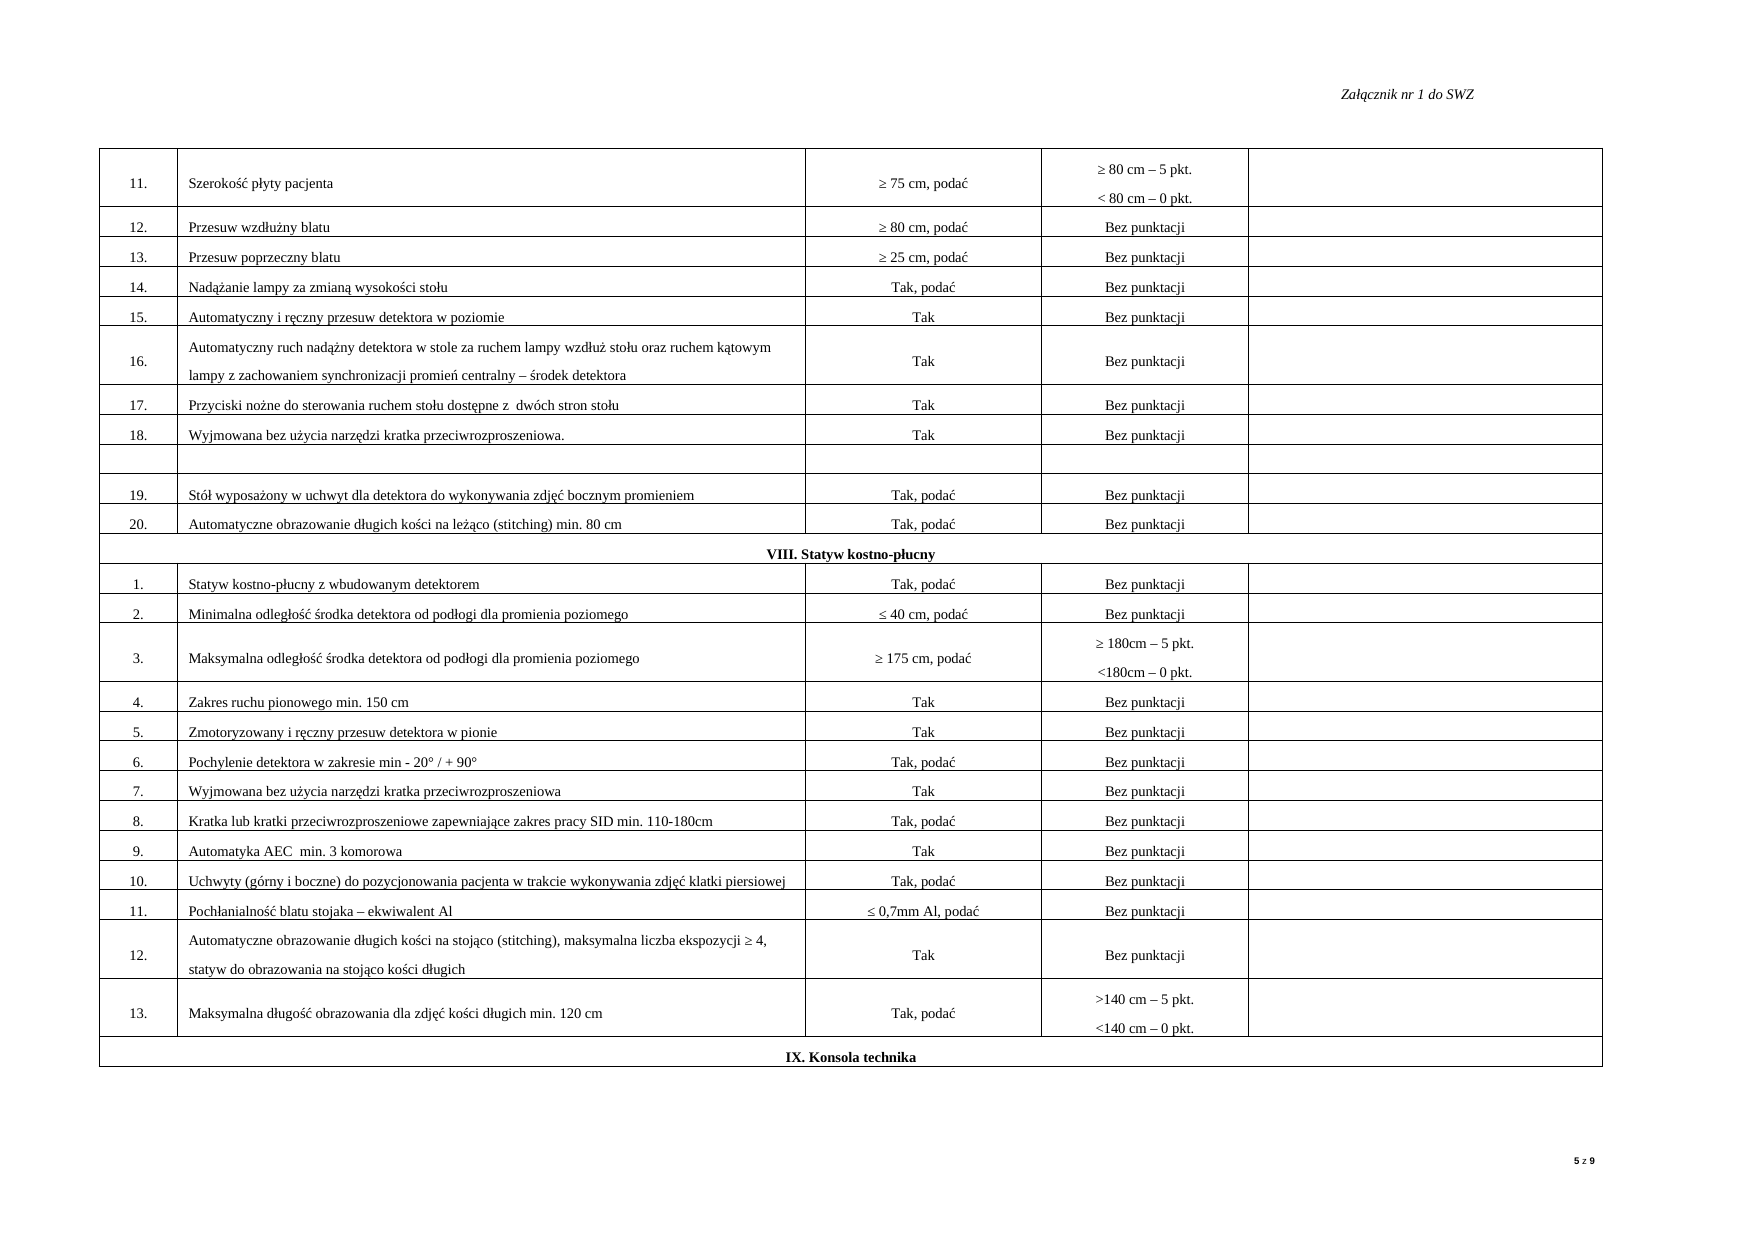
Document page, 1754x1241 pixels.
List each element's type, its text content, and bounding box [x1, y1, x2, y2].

table_cell Tak, podać [806, 979, 1041, 1036]
table_cell ≥ 25 cm, podać [806, 237, 1041, 266]
table_cell [1249, 149, 1602, 206]
table_cell 11. [100, 149, 177, 206]
table_cell ≤ 0,7mm Al, podać [806, 890, 1041, 919]
table_cell ≥ 80 cm – 5 pkt. < 80 cm – 0 pkt. [1042, 149, 1248, 206]
table_cell Tak, podać [806, 861, 1041, 889]
table_cell [1249, 474, 1602, 503]
table_cell 20. [100, 504, 177, 533]
table_cell Bez punktacji [1042, 831, 1248, 859]
table_cell Bez punktacji [1042, 207, 1248, 236]
table_cell [1249, 385, 1602, 414]
table_cell Bez punktacji [1042, 890, 1248, 919]
table_cell [1249, 712, 1602, 740]
table_cell [1249, 861, 1602, 889]
table_cell [1249, 326, 1602, 384]
table_cell [1042, 445, 1248, 473]
table_cell Szerokość płyty pacjenta [178, 149, 805, 206]
table_cell Automatyczne obrazowanie długich kości na leżąco (stitching) min. 80 cm [178, 504, 805, 533]
table_cell 12. [100, 920, 177, 978]
table_cell 6. [100, 741, 177, 770]
table_cell Bez punktacji [1042, 297, 1248, 325]
table_cell VIII. Statyw kostno-płucny [100, 534, 1602, 563]
table_cell Tak [806, 326, 1041, 384]
table_cell ≥ 180cm – 5 pkt. <180cm – 0 pkt. [1042, 623, 1248, 681]
table_cell Zakres ruchu pionowego min. 150 cm [178, 682, 805, 711]
table_cell ≤ 40 cm, podać [806, 594, 1041, 622]
table_cell 14. [100, 267, 177, 296]
table_cell Bez punktacji [1042, 712, 1248, 740]
table_cell [1249, 207, 1602, 236]
table_cell Tak, podać [806, 801, 1041, 830]
table_cell Tak [806, 385, 1041, 414]
table_cell Wyjmowana bez użycia narzędzi kratka przeciwrozproszeniowa [178, 771, 805, 800]
table_cell Tak [806, 771, 1041, 800]
table_cell [1249, 504, 1602, 533]
table_cell Zmotoryzowany i ręczny przesuw detektora w pionie [178, 712, 805, 740]
table_cell Tak [806, 682, 1041, 711]
table_cell ≥ 175 cm, podać [806, 623, 1041, 681]
table_cell 11. [100, 890, 177, 919]
table_cell Bez punktacji [1042, 682, 1248, 711]
table_cell Bez punktacji [1042, 920, 1248, 978]
table_cell Bez punktacji [1042, 801, 1248, 830]
table_cell 1. [100, 564, 177, 592]
table_cell Bez punktacji [1042, 504, 1248, 533]
table_cell [1249, 297, 1602, 325]
table_cell Automatyczne obrazowanie długich kości na stojąco (stitching), maksymalna liczba ekspozycji ≥ 4, statyw do obrazowania na stojąco kości długich [178, 920, 805, 978]
table_cell 12. [100, 207, 177, 236]
table_cell [1249, 564, 1602, 592]
table_cell 13. [100, 237, 177, 266]
table_cell [1249, 594, 1602, 622]
table_cell [1249, 801, 1602, 830]
table_cell [1249, 979, 1602, 1036]
table_cell Bez punktacji [1042, 415, 1248, 443]
table_cell [1249, 267, 1602, 296]
table_cell Automatyka AEC min. 3 komorowa [178, 831, 805, 859]
table_cell Bez punktacji [1042, 594, 1248, 622]
table_cell 3. [100, 623, 177, 681]
table_cell Bez punktacji [1042, 267, 1248, 296]
table_cell Przesuw wzdłużny blatu [178, 207, 805, 236]
table_cell Bez punktacji [1042, 237, 1248, 266]
table_cell IX. Konsola technika [100, 1037, 1602, 1066]
table_cell Maksymalna odległość środka detektora od podłogi dla promienia poziomego [178, 623, 805, 681]
table_cell [1249, 623, 1602, 681]
table_cell 5. [100, 712, 177, 740]
table_cell [1249, 920, 1602, 978]
table_cell Tak [806, 415, 1041, 443]
table_cell Pochylenie detektora w zakresie min - 20° / + 90° [178, 741, 805, 770]
table_cell 19. [100, 474, 177, 503]
table_cell Tak, podać [806, 504, 1041, 533]
table_cell Wyjmowana bez użycia narzędzi kratka przeciwrozproszeniowa. [178, 415, 805, 443]
table_cell ≥ 80 cm, podać [806, 207, 1041, 236]
table_cell Przesuw poprzeczny blatu [178, 237, 805, 266]
table_cell [1249, 890, 1602, 919]
table_cell Minimalna odległość środka detektora od podłogi dla promienia poziomego [178, 594, 805, 622]
table_cell Bez punktacji [1042, 385, 1248, 414]
table_cell Przyciski nożne do sterowania ruchem stołu dostępne z dwóch stron stołu [178, 385, 805, 414]
table_cell ≥ 75 cm, podać [806, 149, 1041, 206]
table_cell Kratka lub kratki przeciwrozproszeniowe zapewniające zakres pracy SID min. 110-180cm [178, 801, 805, 830]
table_cell 9. [100, 831, 177, 859]
table_cell >140 cm – 5 pkt. <140 cm – 0 pkt. [1042, 979, 1248, 1036]
table_cell 7. [100, 771, 177, 800]
table_cell Tak, podać [806, 474, 1041, 503]
table_cell Bez punktacji [1042, 771, 1248, 800]
table_cell Tak [806, 831, 1041, 859]
table_cell [1249, 237, 1602, 266]
table_cell Statyw kostno-płucny z wbudowanym detektorem [178, 564, 805, 592]
table_cell Uchwyty (górny i boczne) do pozycjonowania pacjenta w trakcie wykonywania zdjęć klatki piersiowej [178, 861, 805, 889]
table_cell Tak, podać [806, 564, 1041, 592]
table_cell [1249, 445, 1602, 473]
table_cell Automatyczny ruch nadążny detektora w stole za ruchem lampy wzdłuż stołu oraz ruchem kątowym lampy z zachowaniem synchronizacji promień centralny – środek detektora [178, 326, 805, 384]
table_cell Tak, podać [806, 267, 1041, 296]
table_cell 8. [100, 801, 177, 830]
table_cell Tak [806, 920, 1041, 978]
table_cell 13. [100, 979, 177, 1036]
table_cell Automatyczny i ręczny przesuw detektora w poziomie [178, 297, 805, 325]
table_cell [1249, 741, 1602, 770]
table_cell Nadążanie lampy za zmianą wysokości stołu [178, 267, 805, 296]
table_cell 17. [100, 385, 177, 414]
table_cell Bez punktacji [1042, 474, 1248, 503]
table_cell Maksymalna długość obrazowania dla zdjęć kości długich min. 120 cm [178, 979, 805, 1036]
table_cell Tak [806, 297, 1041, 325]
table_cell 18. [100, 415, 177, 443]
table_cell Bez punktacji [1042, 861, 1248, 889]
table_cell 2. [100, 594, 177, 622]
table_cell Tak, podać [806, 741, 1041, 770]
table_cell 15. [100, 297, 177, 325]
table_cell [806, 445, 1041, 473]
table_cell [100, 445, 177, 473]
table_cell Bez punktacji [1042, 564, 1248, 592]
table_cell 10. [100, 861, 177, 889]
table_cell Bez punktacji [1042, 741, 1248, 770]
table_cell Stół wyposażony w uchwyt dla detektora do wykonywania zdjęć bocznym promieniem [178, 474, 805, 503]
table_cell [1249, 771, 1602, 800]
table_cell Pochłanialność blatu stojaka – ekwiwalent Al [178, 890, 805, 919]
table_cell [1249, 682, 1602, 711]
table_cell 4. [100, 682, 177, 711]
table_cell [178, 445, 805, 473]
table_cell 16. [100, 326, 177, 384]
table_cell [1249, 831, 1602, 859]
table_cell Bez punktacji [1042, 326, 1248, 384]
table_cell Tak [806, 712, 1041, 740]
table_cell [1249, 415, 1602, 443]
